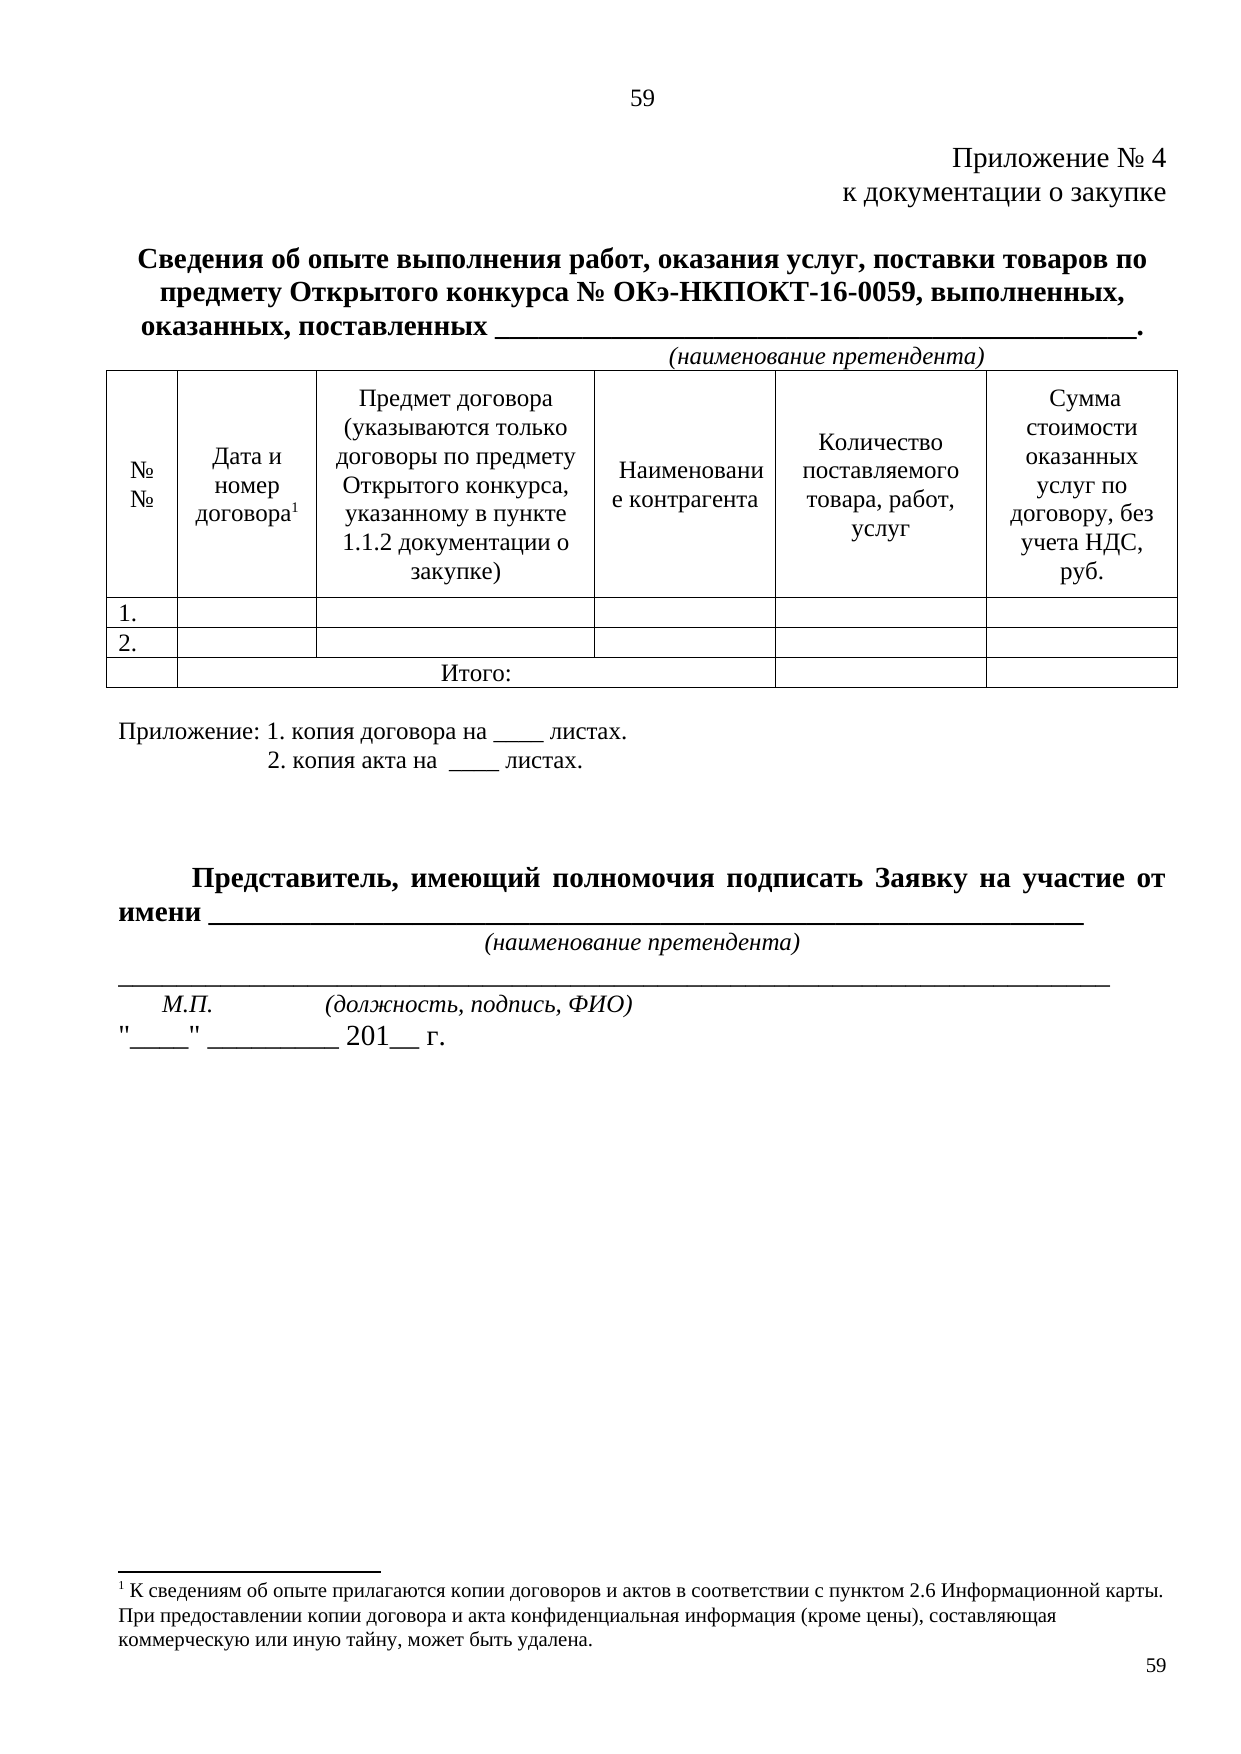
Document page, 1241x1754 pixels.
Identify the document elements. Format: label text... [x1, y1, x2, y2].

table_cell [987, 658, 1177, 687]
table_cell [776, 598, 986, 627]
table_cell [178, 598, 316, 627]
text М.П. (должность, подпись, ФИО) [118, 989, 1166, 1018]
text Приложение: 1. копия договора на ____ листах. [118, 716, 1166, 745]
text 2. копия акта на ____ листах. [118, 745, 1166, 774]
table_header Сумма стоимости оказанных услуг по договору, без учета НДС, руб. [987, 371, 1177, 597]
table_cell [107, 658, 177, 687]
table_cell [317, 628, 594, 657]
table_cell [317, 598, 594, 627]
text Сведения об опыте выполнения работ, оказания услуг, поставки товаров по предмету Открытого конкурса № ОКэ-НКПОКТ-16-0059, выполненных, оказанных, поставленных ____________________________________________. [118, 241, 1166, 341]
table_header Дата и номер договора [178, 371, 316, 597]
table_header Количество поставляемого товара, работ, услуг [776, 371, 986, 597]
text ____________________________________________________________________ [118, 956, 1166, 989]
table_header №№ [107, 371, 177, 597]
table_cell [178, 628, 316, 657]
table_cell [987, 628, 1177, 657]
table_cell 2. [107, 628, 177, 657]
list Приложение № 4 [118, 140, 1166, 174]
table_cell [776, 658, 986, 687]
text Представитель, имеющий полномочия подписать Заявку на участие от имени ____________________________________________________________ [118, 860, 1166, 927]
table_cell [595, 628, 775, 657]
table_header Предмет договора (указываются только договоры по предмету Открытого конкурса, указанному в пункте 1.1.2 документации о закупке) [317, 371, 594, 597]
table_header Наименование контрагента [595, 371, 775, 597]
text "____" _________ 201__ г. [118, 1018, 1166, 1052]
text (наименование претендента) [118, 927, 1166, 956]
text (наименование претендента) [118, 341, 1166, 370]
table_cell 1. [107, 598, 177, 627]
table_cell [987, 598, 1177, 627]
table_cell [776, 628, 986, 657]
table_cell Итого: [178, 658, 775, 687]
list к документации о закупке [118, 174, 1166, 207]
table_cell [595, 598, 775, 627]
